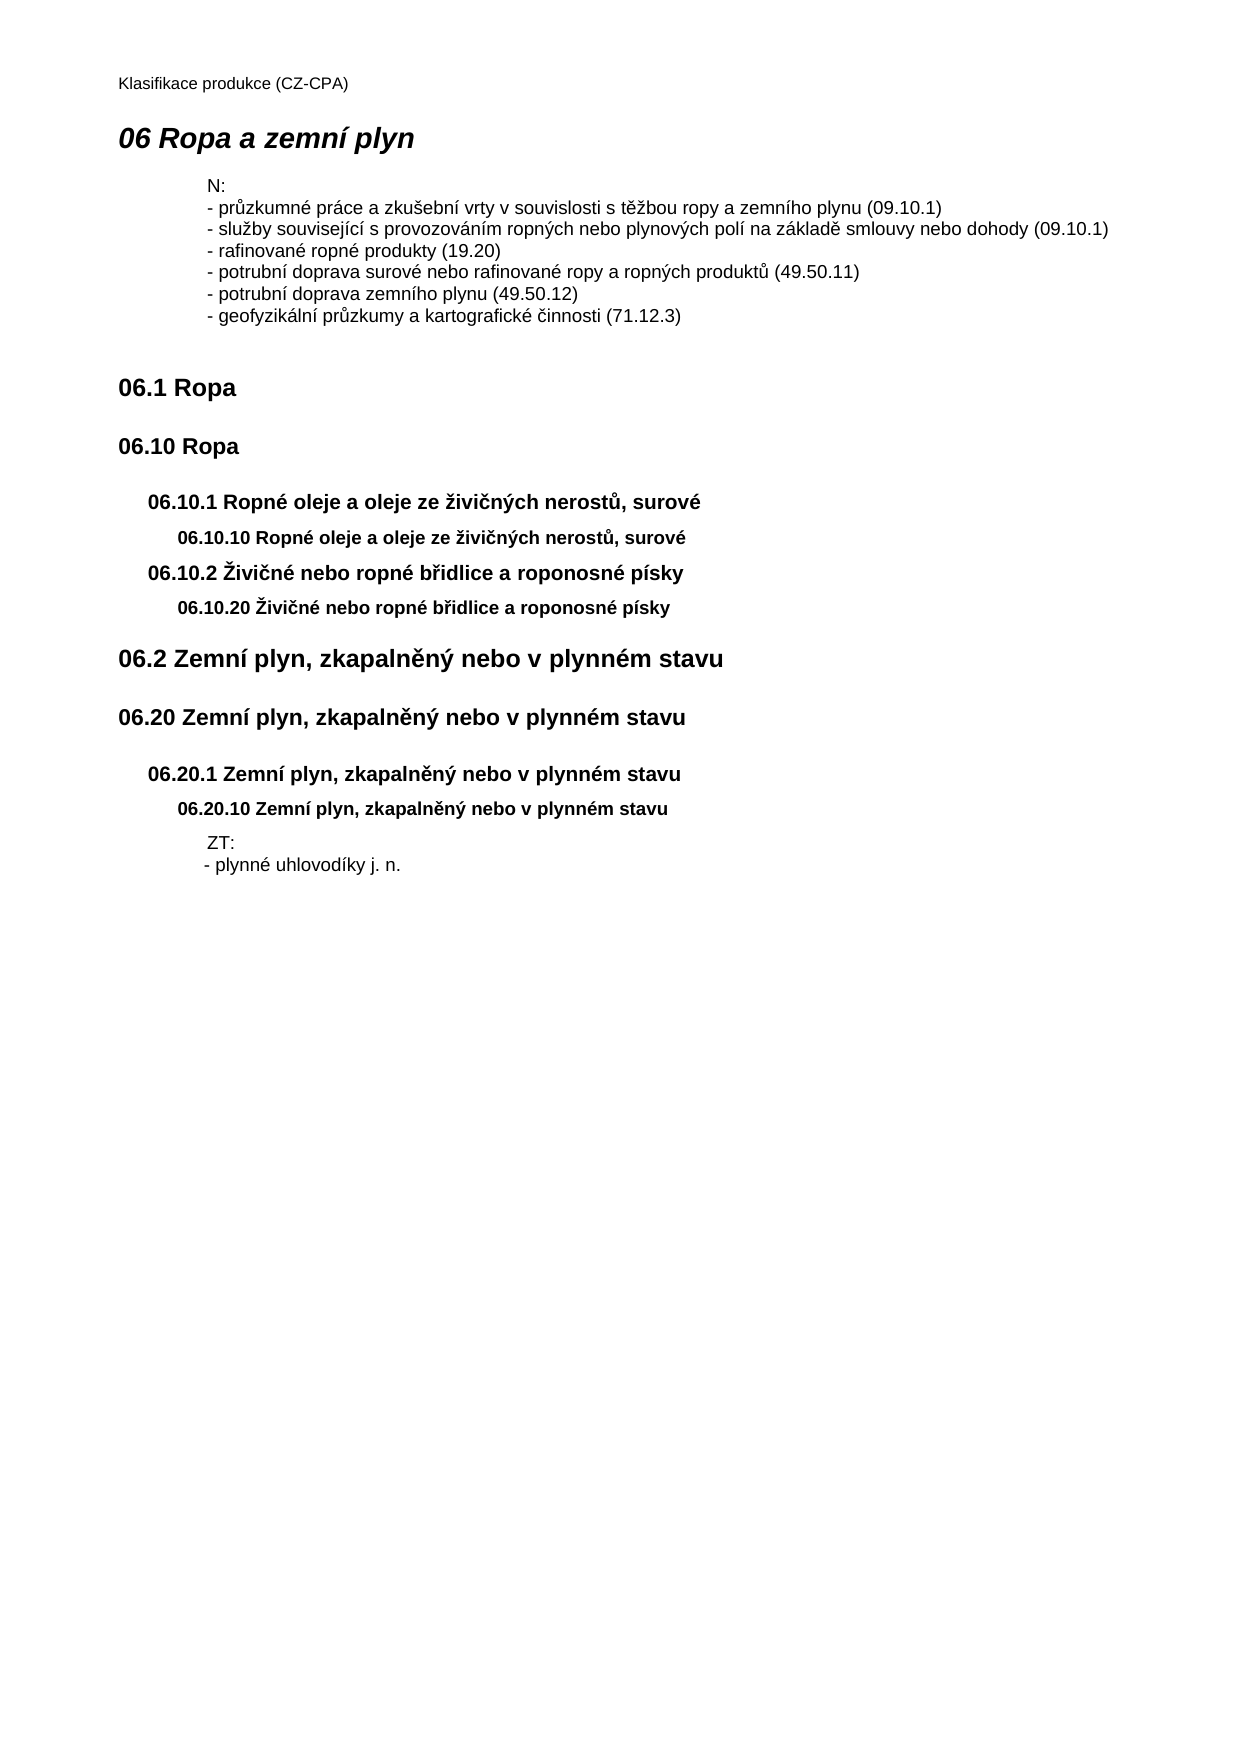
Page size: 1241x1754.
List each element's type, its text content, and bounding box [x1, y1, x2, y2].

text 06.1 Ropa [118, 373, 1122, 401]
text 06.20 Zemní plyn, zkapalněný nebo v plynném stavu [118, 704, 1122, 730]
text 06.10.2 Živičné nebo ropné břidlice a roponosné písky [148, 561, 1122, 585]
text - geofyzikální průzkumy a kartografické činnosti (71.12.3) [207, 304, 1122, 326]
text 06.10.1 Ropné oleje a oleje ze živičných nerostů, surové [148, 490, 1122, 514]
text 06.10.10 Ropné oleje a oleje ze živičných nerostů, surové [177, 527, 1122, 548]
text 06.2 Zemní plyn, zkapalněný nebo v plynném stavu [118, 644, 1122, 672]
text - plynné uhlovodíky j. n. [174, 853, 1122, 875]
text - potrubní doprava zemního plynu (49.50.12) [207, 283, 1122, 304]
text - potrubní doprava surové nebo rafinované ropy a ropných produktů (49.50.11) [207, 261, 1122, 283]
text 06.10 Ropa [118, 433, 1122, 459]
text 06.20.10 Zemní plyn, zkapalněný nebo v plynném stavu [177, 798, 1122, 819]
text - průzkumné práce a zkušební vrty v souvislosti s těžbou ropy a zemního plynu (09.10.1) [207, 197, 1122, 218]
text - rafinované ropné produkty (19.20) [207, 240, 1122, 261]
text - služby související s provozováním ropných nebo plynových polí na základě smlouvy nebo dohody (09.10.1) [207, 218, 1122, 240]
text ZT: [207, 832, 1122, 853]
text 06 Ropa a zemní plyn [118, 121, 1122, 154]
text 06.20.1 Zemní plyn, zkapalněný nebo v plynném stavu [148, 761, 1122, 785]
text N: [207, 175, 1122, 197]
text 06.10.20 Živičné nebo ropné břidlice a roponosné písky [177, 597, 1122, 619]
